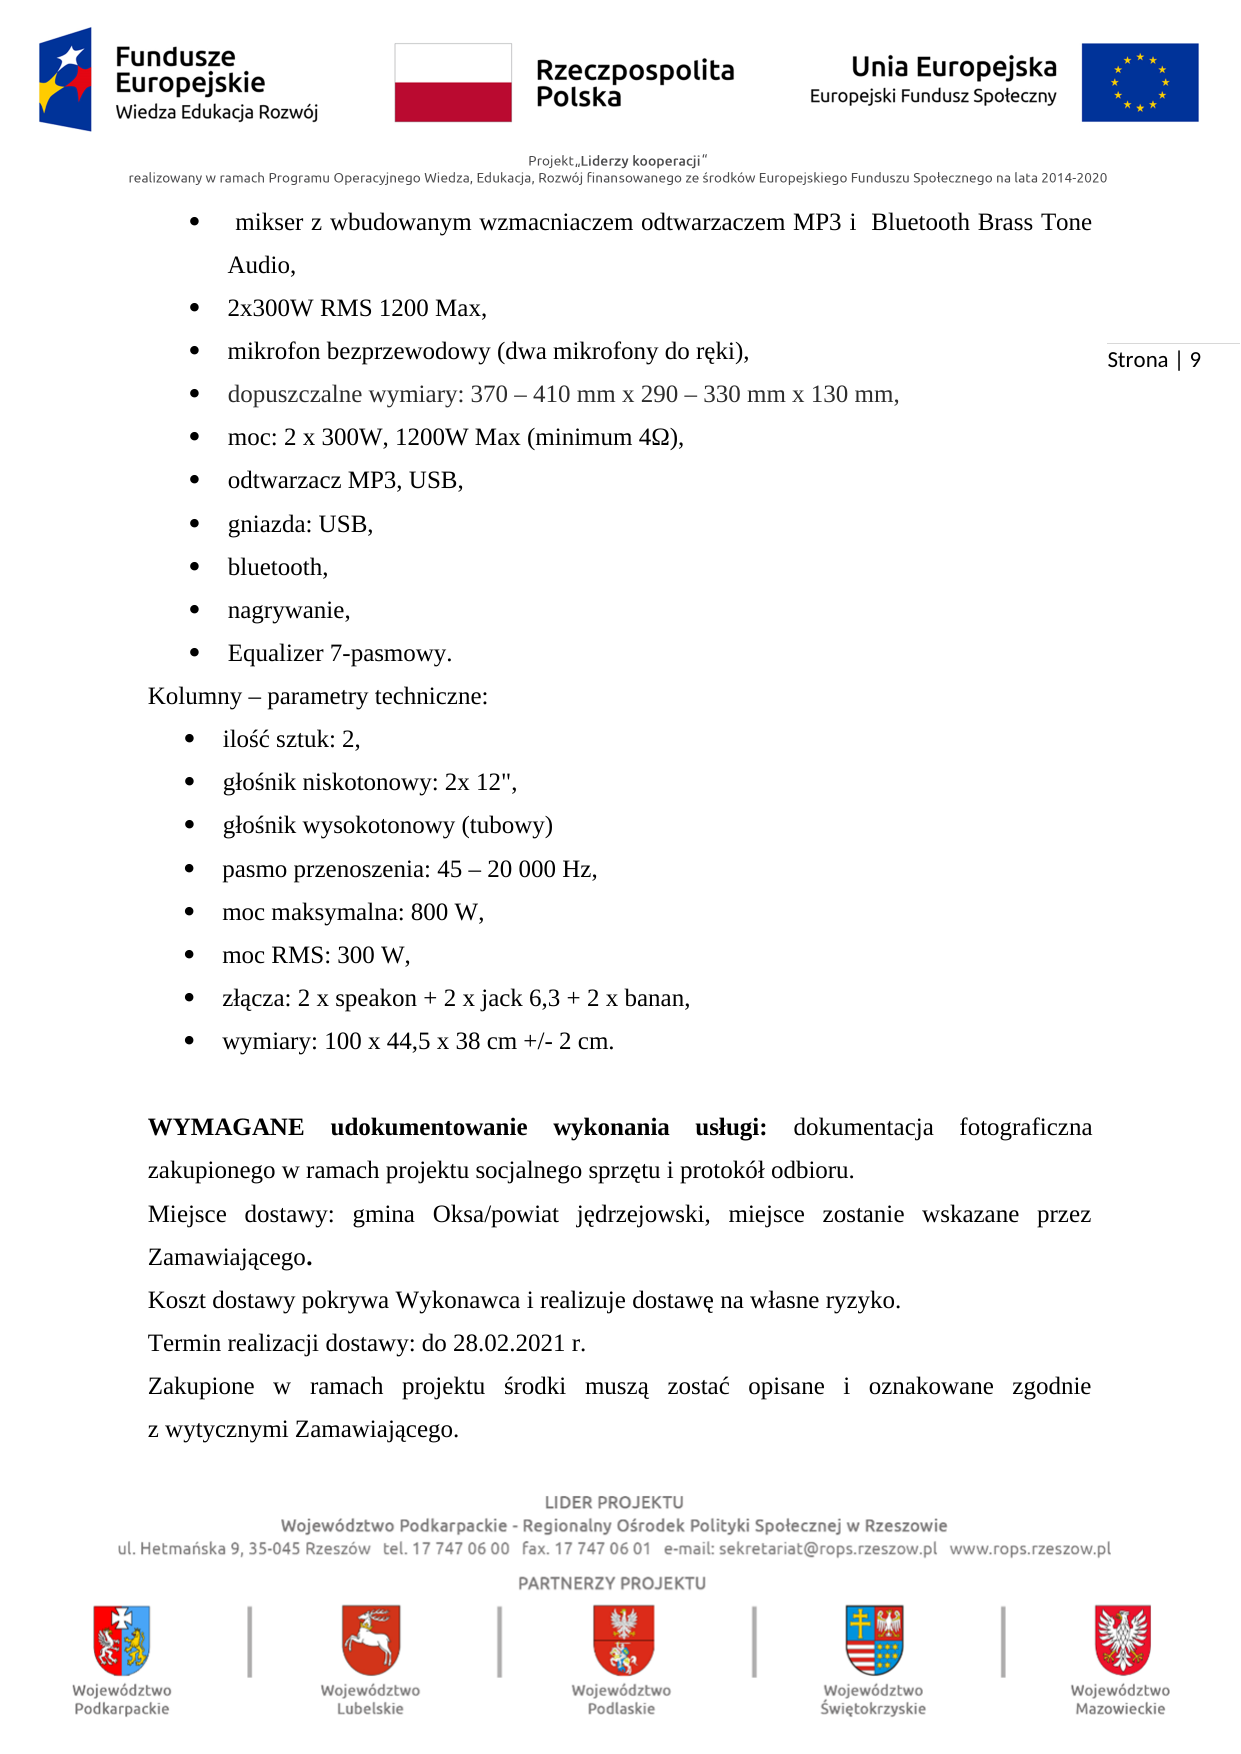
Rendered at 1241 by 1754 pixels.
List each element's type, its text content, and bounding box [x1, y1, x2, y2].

text Zakupione w ramach projektu środki muszą zostać opisane i oznakowane zgodnie z wytycznymi Zamawiającego. [148, 1371, 1092, 1443]
list wymiary: 100 x 44,5 x 38 cm +/- 2 cm. [185, 1026, 1092, 1055]
text Kolumny – parametry techniczne: [148, 681, 1092, 710]
list odtwarzacz MP3, USB, [190, 466, 1092, 494]
text Termin realizacji dostawy: do 28.02.2021 r. [148, 1328, 1092, 1357]
list pasmo przenoszenia: 45 – 20 000 Hz, [185, 854, 1092, 882]
list ilość sztuk: 2, [185, 724, 1092, 753]
list nagrywanie, [190, 595, 1092, 624]
list 2x300W RMS 1200 Max, [190, 293, 1092, 322]
list moc: 2 x 300W, 1200W Max (minimum 4Ω), [190, 422, 1092, 451]
list Equalizer 7-pasmowy. [190, 638, 1092, 667]
list złącza: 2 x speakon + 2 x jack 6,3 + 2 x banan, [185, 983, 1092, 1012]
list bluetooth, [190, 552, 1092, 581]
picture [0, 5, 1239, 210]
list gniazda: USB, [190, 509, 1092, 537]
list dopuszczalne wymiary: 370 – 410 mm x 290 – 330 mm x 130 mm, [190, 379, 1092, 408]
text WYMAGANE udokumentowanie wykonania usługi: dokumentacja fotograficzna zakupionego w ramach projektu socjalnego sprzętu i protokół odbioru. [148, 1112, 1092, 1184]
text Miejsce dostawy: gmina Oksa/powiat jędrzejowski, miejsce zostanie wskazane przez Zamawiającego. [148, 1199, 1092, 1271]
list moc maksymalna: 800 W, [185, 897, 1092, 926]
list głośnik niskotonowy: 2x 12", [185, 767, 1092, 796]
list głośnik wysokotonowy (tubowy) [185, 811, 1092, 839]
list mikser z wbudowanym wzmacniaczem odtwarzaczem MP3 i Bluetooth Brass Tone Audio, [190, 207, 1092, 279]
list moc RMS: 300 W, [185, 940, 1092, 969]
list mikrofon bezprzewodowy (dwa mikrofony do ręki), [190, 336, 1092, 365]
text Koszt dostawy pokrywa Wykonawca i realizuje dostawę na własne ryzyko. [148, 1285, 1092, 1314]
picture [5, 1482, 1240, 1749]
